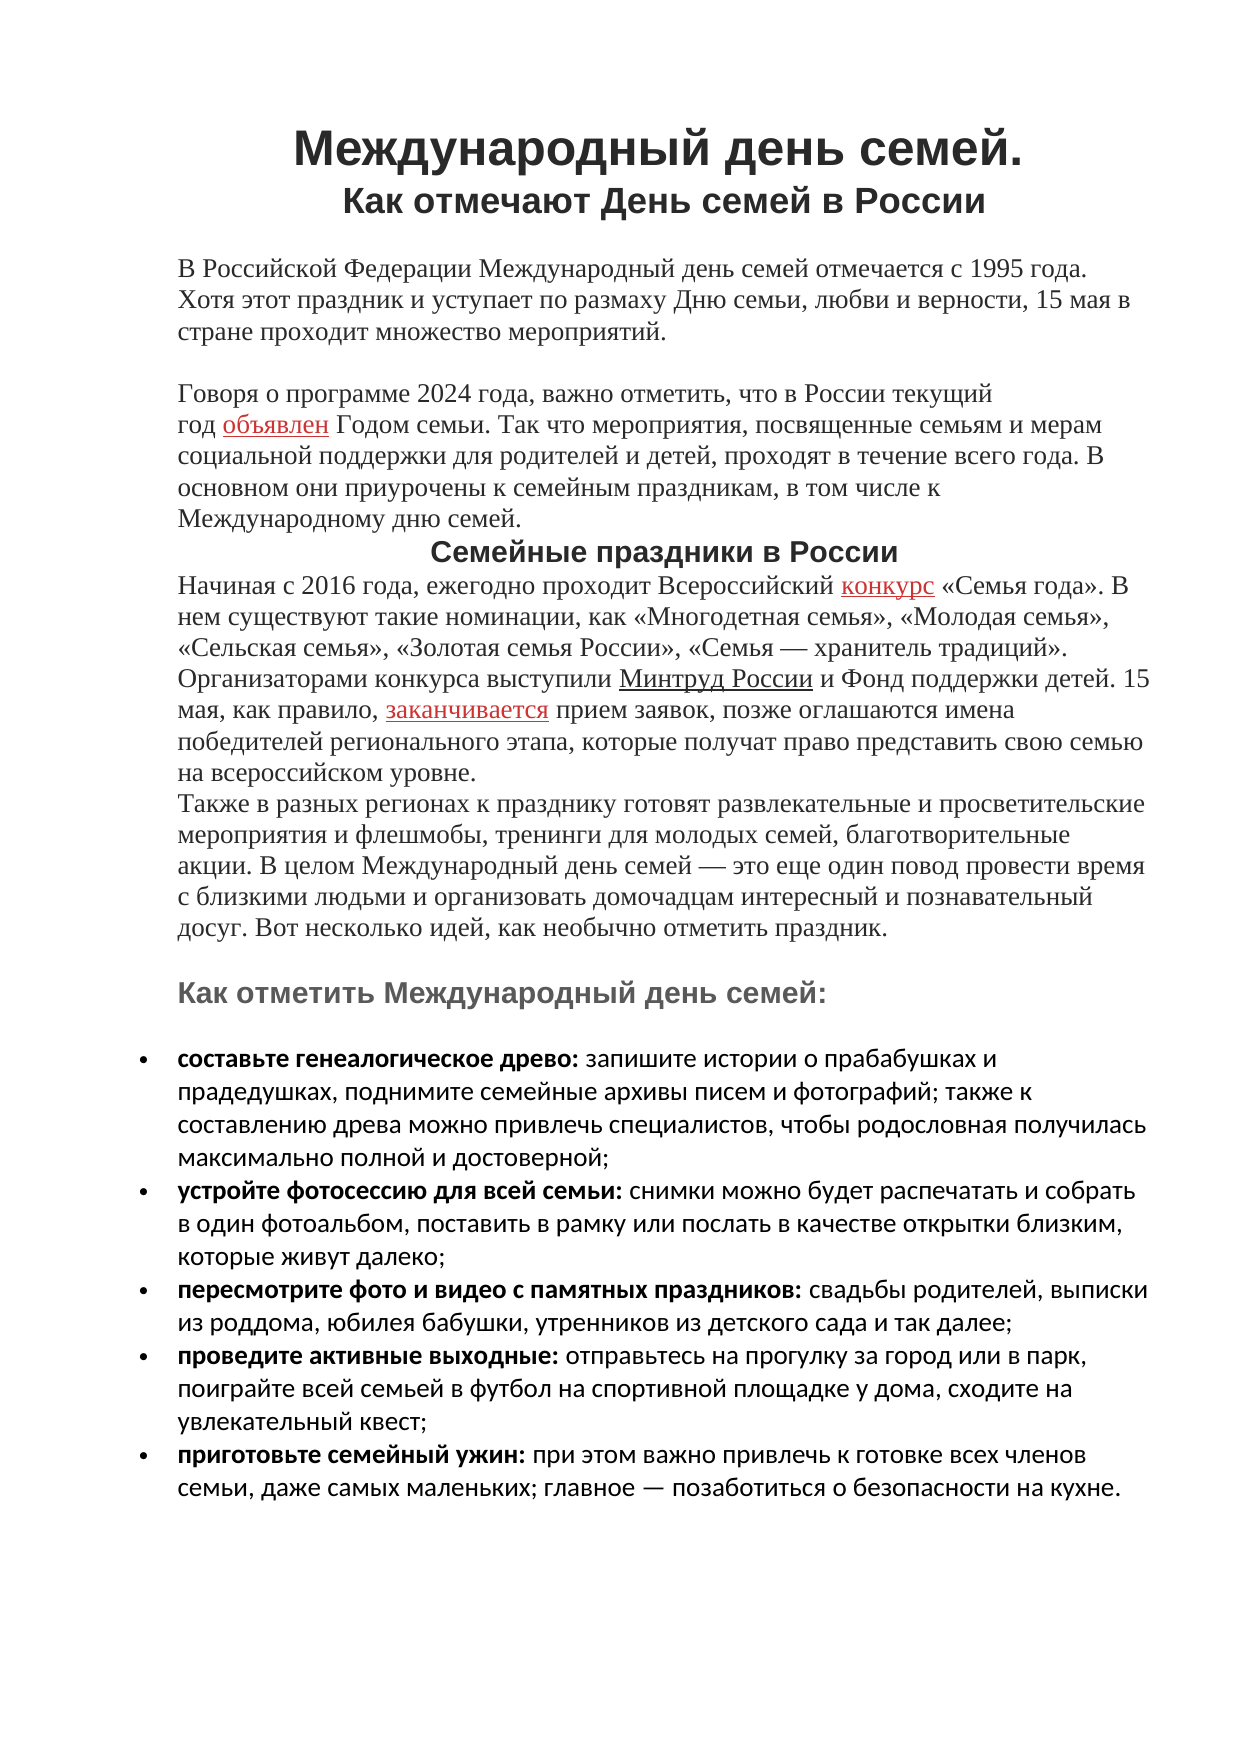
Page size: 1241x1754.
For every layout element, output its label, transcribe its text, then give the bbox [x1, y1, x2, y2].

list проведите активные выходные: отправьтесь на прогулку за город или в парк, поиграйте всей семьей в футбол на спортивной площадке у дома, сходите на увлекательный квест; [140, 1338, 1152, 1437]
subtitle Как отметить Международный день семей: [177, 974, 1152, 1010]
list приготовьте семейный ужин: при этом важно привлечь к готовке всех членов семьи, даже самых маленьких; главное — позаботиться о безопасности на кухне. [140, 1437, 1152, 1503]
text Международный день семей. [177, 118, 1152, 176]
text Семейные праздники в России [177, 533, 1152, 569]
subtitle Как отмечают День семей в России [177, 176, 1152, 221]
text Говоря о программе 2024 года, важно отметить, что в России текущий год объявлен Годом семьи. Так что мероприятия, посвященные семьям и мерам социальной поддержки для родителей и детей, проходят в течение всего года. В основном они приурочены к семейным праздникам, в том числе к Международному дню семей. [177, 377, 1152, 533]
text В Российской Федерации Международный день семей отмечается с 1995 года. Хотя этот праздник и уступает по размаху Дню семьи, любви и верности, 15 мая в стране проходит множество мероприятий. [177, 252, 1152, 346]
text Также в разных регионах к празднику готовят развлекательные и просветительские мероприятия и флешмобы, тренинги для молодых семей, благотворительные акции. В целом Международный день семей — это еще один повод провести время с близкими людьми и организовать домочадцам интересный и познавательный досуг. Вот несколько идей, как необычно отметить праздник. [177, 787, 1152, 943]
list пересмотрите фото и видео с памятных праздников: свадьбы родителей, выписки из роддома, юбилея бабушки, утренников из детского сада и так далее; [140, 1272, 1152, 1338]
list устройте фотосессию для всей семьи: снимки можно будет распечатать и собрать в один фотоальбом, поставить в рамку или послать в качестве открытки близким, которые живут далеко; [140, 1173, 1152, 1272]
text Начиная с 2016 года, ежегодно проходит Всероссийский конкурс «Семья года». В нем существуют такие номинации, как «Многодетная семья», «Молодая семья», «Сельская семья», «Золотая семья России», «Семья — хранитель традиций». Организаторами конкурса выступили Минтруд России и Фонд поддержки детей. 15 мая, как правило, заканчивается прием заявок, позже оглашаются имена победителей регионального этапа, которые получат право представить свою семью на всероссийском уровне. [177, 569, 1152, 787]
list составьте генеалогическое древо: запишите истории о прабабушках и прадедушках, поднимите семейные архивы писем и фотографий; также к составлению древа можно привлечь специалистов, чтобы родословная получилась максимально полной и достоверной; [140, 1041, 1152, 1173]
